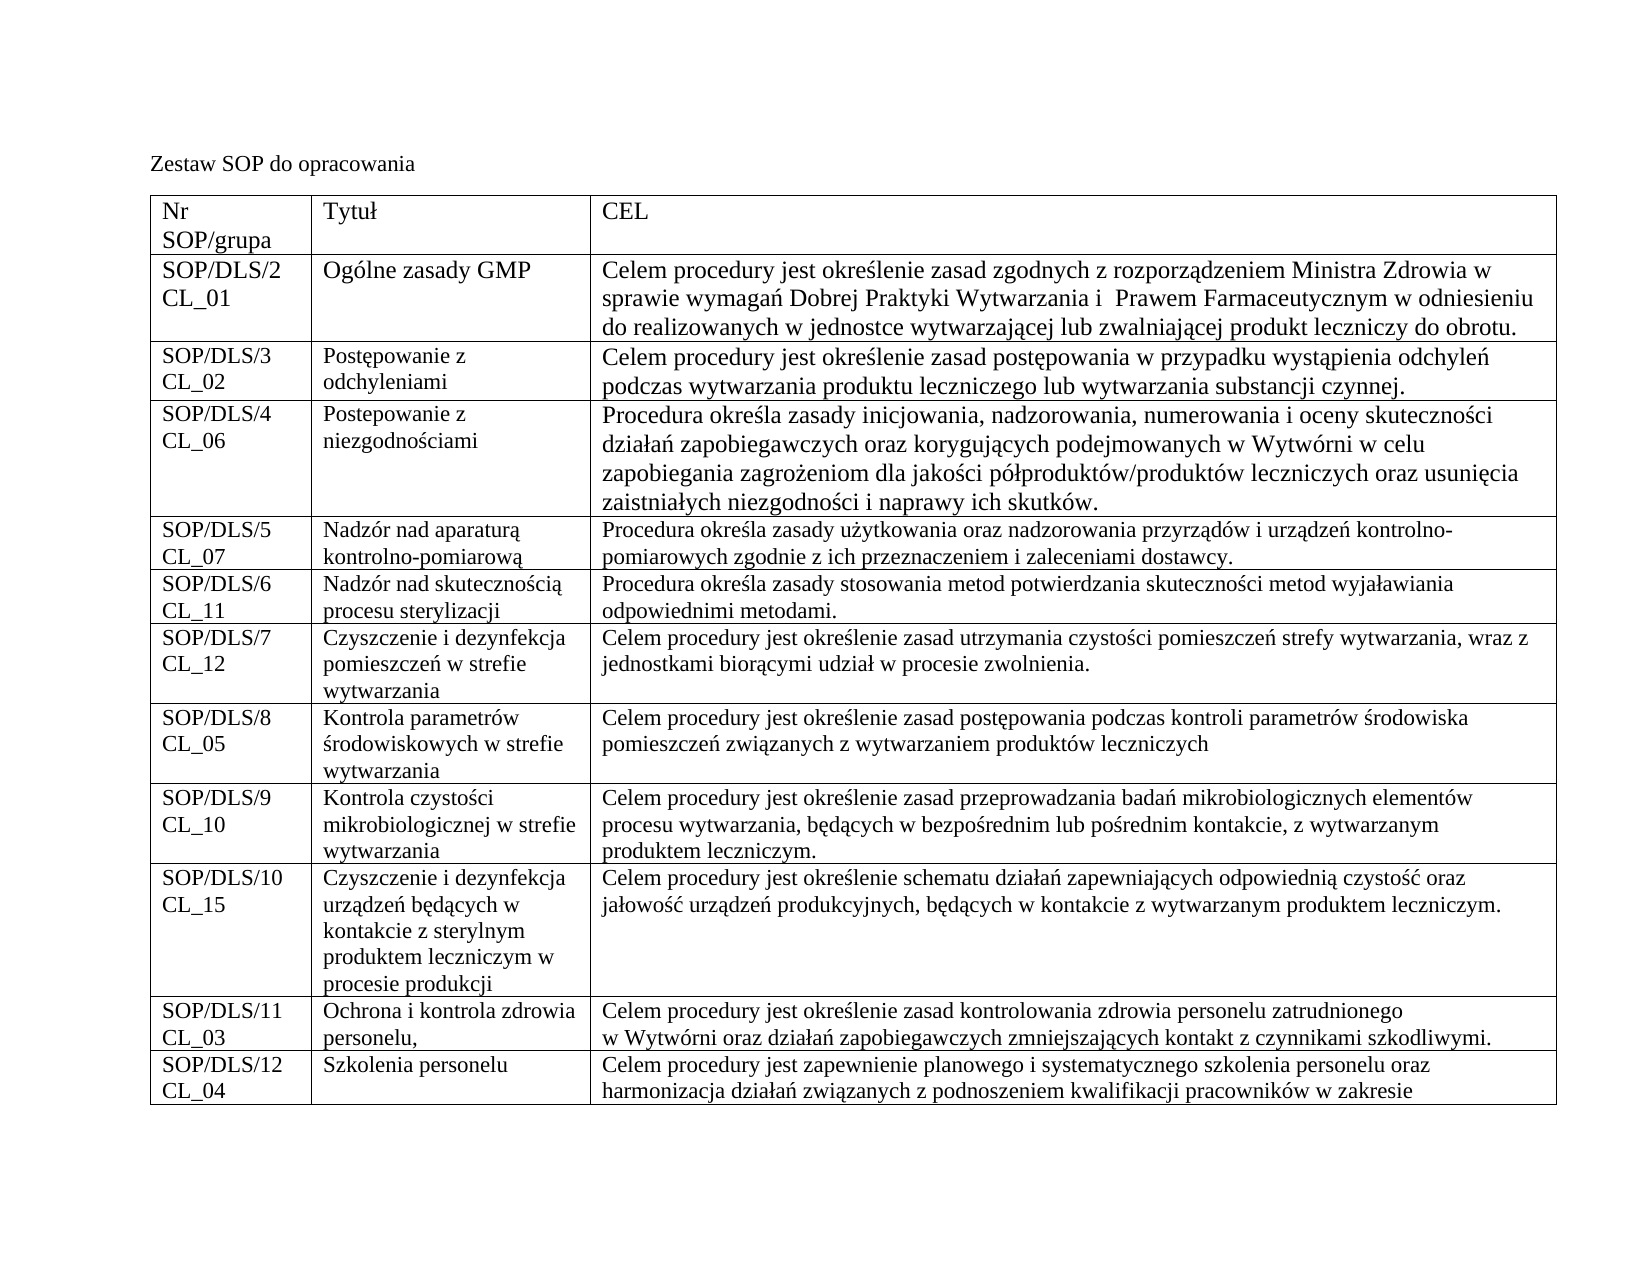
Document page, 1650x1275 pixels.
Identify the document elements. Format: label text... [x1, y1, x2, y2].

table_cell Procedura określa zasady stosowania metod potwierdzania skuteczności metod wyjaławiania odpowiednimi metodami. [591, 570, 1556, 623]
table_cell Procedura określa zasady inicjowania, nadzorowania, numerowania i oceny skuteczności działań zapobiegawczych oraz korygujących podejmowanych w Wytwórni w celu zapobiegania zagrożeniom dla jakości półproduktów/produktów leczniczych oraz usunięcia zaistniałych niezgodności i naprawy ich skutków. [591, 401, 1556, 516]
table_header Nr SOP/grupa [151, 196, 311, 254]
table_cell SOP/DLS/10 CL_15 [151, 864, 311, 996]
table_cell SOP/DLS/8 CL_05 [151, 704, 311, 783]
table_cell Celem procedury jest określenie zasad postępowania podczas kontroli parametrów środowiska pomieszczeń związanych z wytwarzaniem produktów leczniczych [591, 704, 1556, 783]
table_cell Ochrona i kontrola zdrowia personelu, [312, 997, 590, 1050]
table_cell Szkolenia personelu [312, 1051, 590, 1104]
table_cell SOP/DLS/9 CL_10 [151, 784, 311, 863]
table_cell Celem procedury jest określenie zasad przeprowadzania badań mikrobiologicznych elementów procesu wytwarzania, będących w bezpośrednim lub pośrednim kontakcie, z wytwarzanym produktem leczniczym. [591, 784, 1556, 863]
table_cell Nadzór nad skutecznością procesu sterylizacji [312, 570, 590, 623]
table_header CEL [591, 196, 1556, 254]
table_cell Nadzór nad aparaturą kontrolno-pomiarową [312, 517, 590, 569]
table_cell Celem procedury jest określenie zasad zgodnych z rozporządzeniem Ministra Zdrowia w sprawie wymagań Dobrej Praktyki Wytwarzania i Prawem Farmaceutycznym w odniesieniu do realizowanych w jednostce wytwarzającej lub zwalniającej produkt leczniczy do obrotu. [591, 255, 1556, 341]
table_cell SOP/DLS/12 CL_04 [151, 1051, 311, 1104]
text Zestaw SOP do opracowania [150, 150, 1500, 176]
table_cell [591, 1051, 1556, 1104]
table_cell Kontrola parametrów środowiskowych w strefie wytwarzania [312, 704, 590, 783]
table_cell Procedura określa zasady użytkowania oraz nadzorowania przyrządów i urządzeń kontrolno- pomiarowych zgodnie z ich przeznaczeniem i zaleceniami dostawcy. [591, 517, 1556, 569]
table_cell Celem procedury jest określenie zasad postępowania w przypadku wystąpienia odchyleń podczas wytwarzania produktu leczniczego lub wytwarzania substancji czynnej. [591, 342, 1556, 399]
table_cell Postępowanie z odchyleniami [312, 342, 590, 399]
table_cell Celem procedury jest określenie zasad utrzymania czystości pomieszczeń strefy wytwarzania, wraz z jednostkami biorącymi udział w procesie zwolnienia. [591, 624, 1556, 703]
table_cell SOP/DLS/4 CL_06 [151, 401, 311, 516]
table_cell SOP/DLS/2 CL_01 [151, 255, 311, 341]
table_cell SOP/DLS/11 CL_03 [151, 997, 311, 1050]
table_cell SOP/DLS/6 CL_11 [151, 570, 311, 623]
table_cell Postepowanie z niezgodnościami [312, 401, 590, 516]
table_cell Kontrola czystości mikrobiologicznej w strefie wytwarzania [312, 784, 590, 863]
table_cell SOP/DLS/7 CL_12 [151, 624, 311, 703]
table_cell SOP/DLS/5 CL_07 [151, 517, 311, 569]
table_cell Celem procedury jest określenie schematu działań zapewniających odpowiednią czystość oraz jałowość urządzeń produkcyjnych, będących w kontakcie z wytwarzanym produktem leczniczym. [591, 864, 1556, 996]
table_header Tytuł [312, 196, 590, 254]
table_cell Czyszczenie i dezynfekcja urządzeń będących w kontakcie z sterylnym produktem leczniczym w procesie produkcji [312, 864, 590, 996]
table_cell Ogólne zasady GMP [312, 255, 590, 341]
table_cell Czyszczenie i dezynfekcja pomieszczeń w strefie wytwarzania [312, 624, 590, 703]
table_cell SOP/DLS/3 CL_02 [151, 342, 311, 399]
table_cell Celem procedury jest określenie zasad kontrolowania zdrowia personelu zatrudnionego w Wytwórni oraz działań zapobiegawczych zmniejszających kontakt z czynnikami szkodliwymi. [591, 997, 1556, 1050]
